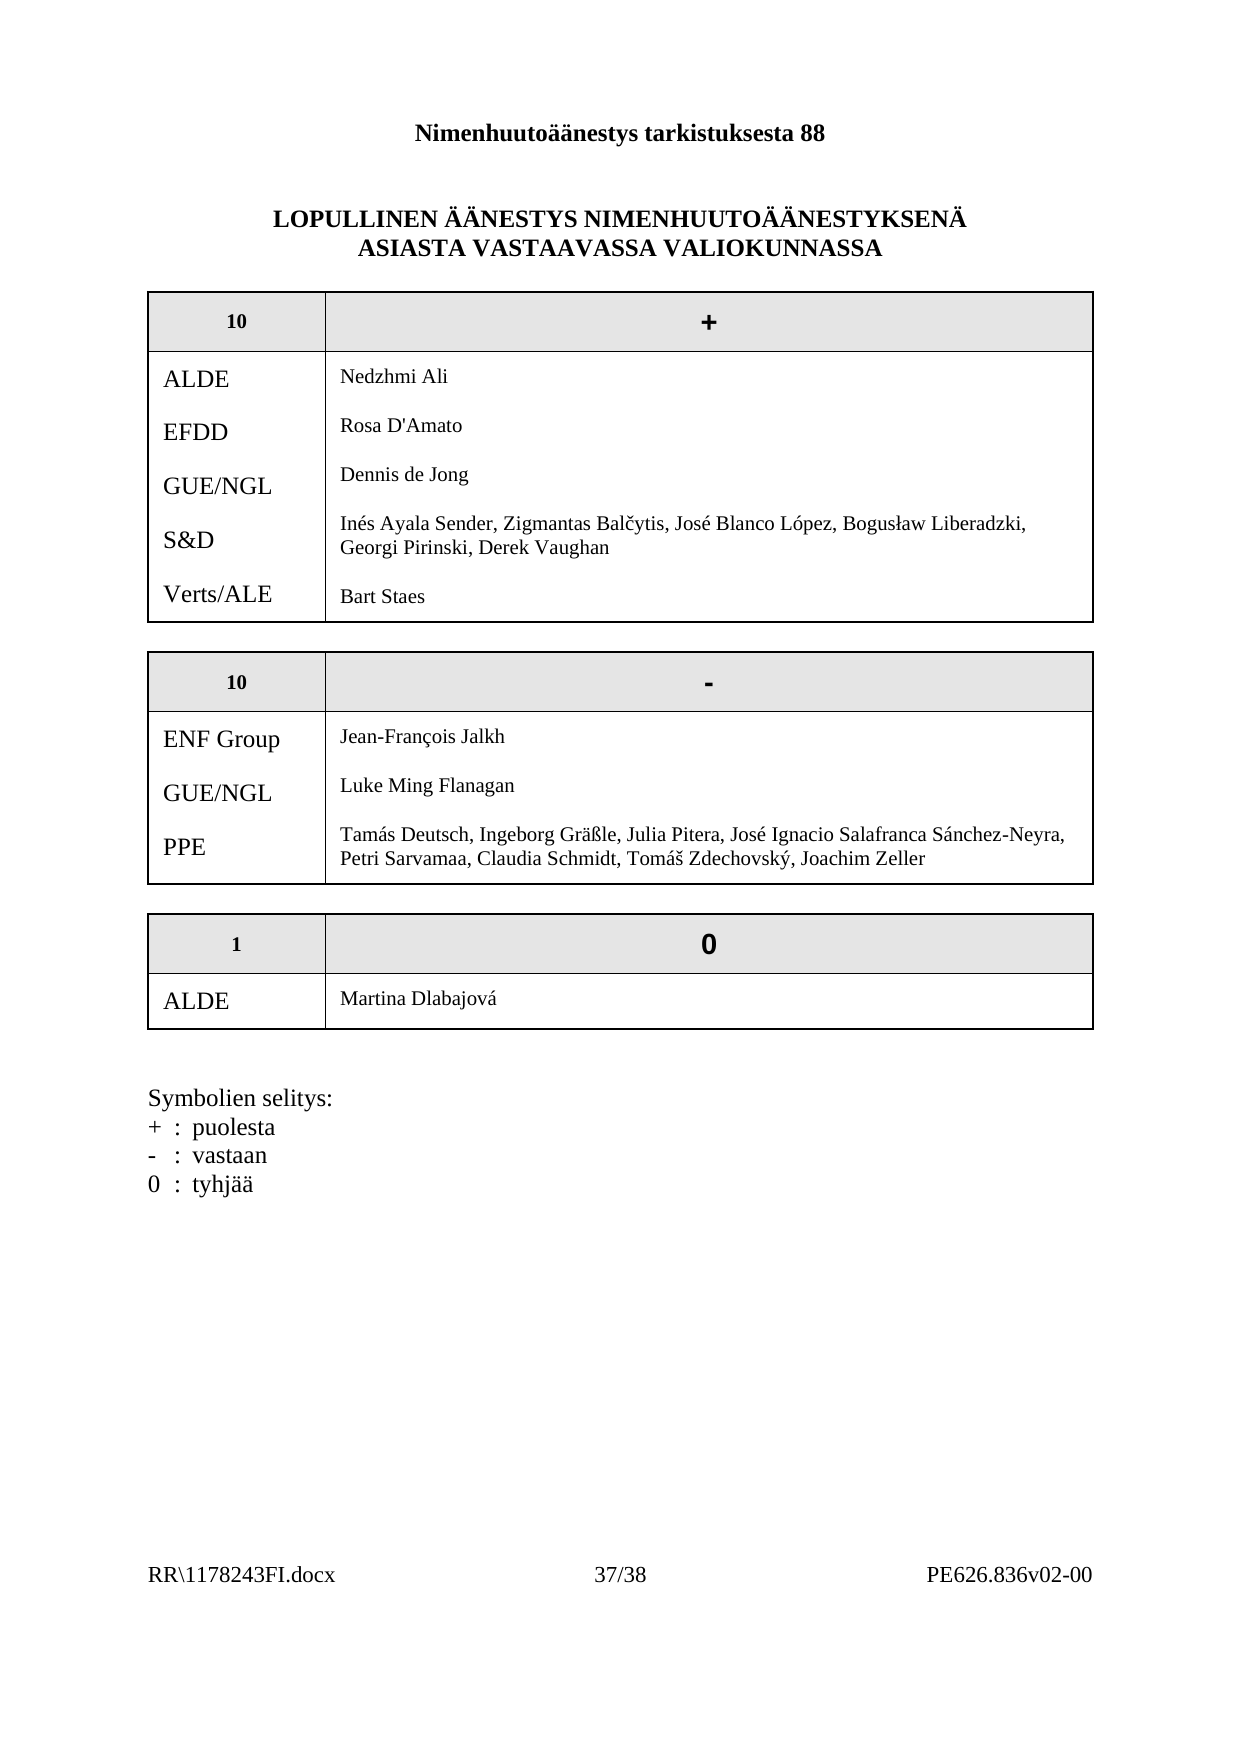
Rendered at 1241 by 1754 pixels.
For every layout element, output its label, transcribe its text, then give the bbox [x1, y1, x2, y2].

text Nimenhuutoäänestys tarkistuksesta 88 [148, 118, 1092, 147]
table_cell Martina Dlabajová [326, 974, 1092, 1027]
table_header + [326, 293, 1092, 351]
table_header 1 [149, 915, 325, 973]
table_cell ENF Group GUE/NGL PPE [149, 712, 325, 883]
text LOPULLINEN ÄÄNESTYS NIMENHUUTOÄÄNESTYKSENÄ ASIASTA VASTAAVASSA VALIOKUNNASSA [148, 204, 1092, 262]
table_cell ALDE EFDD GUE/NGL S&D Verts/ALE [149, 352, 325, 621]
text Symbolien selitys: [148, 1083, 1092, 1112]
table_header 0 [326, 915, 1092, 973]
table_header 10 [149, 293, 325, 351]
text + : puolesta [148, 1112, 1092, 1140]
table_cell Nedzhmi Ali Rosa D'Amato Dennis de Jong Inés Ayala Sender, Zigmantas Balčytis, José Blanco López, Bogusław Liberadzki, Georgi Pirinski, Derek Vaughan Bart Staes [326, 352, 1092, 621]
text 0 : tyhjää [148, 1169, 1092, 1198]
table_header - [326, 653, 1092, 711]
table_header 10 [149, 653, 325, 711]
text - : vastaan [148, 1140, 1092, 1169]
table_cell ALDE [149, 974, 325, 1027]
table_cell Jean-François Jalkh Luke Ming Flanagan Tamás Deutsch, Ingeborg Gräßle, Julia Pitera, José Ignacio Salafranca Sánchez-Neyra, Petri Sarvamaa, Claudia Schmidt, Tomáš Zdechovský, Joachim Zeller [326, 712, 1092, 883]
